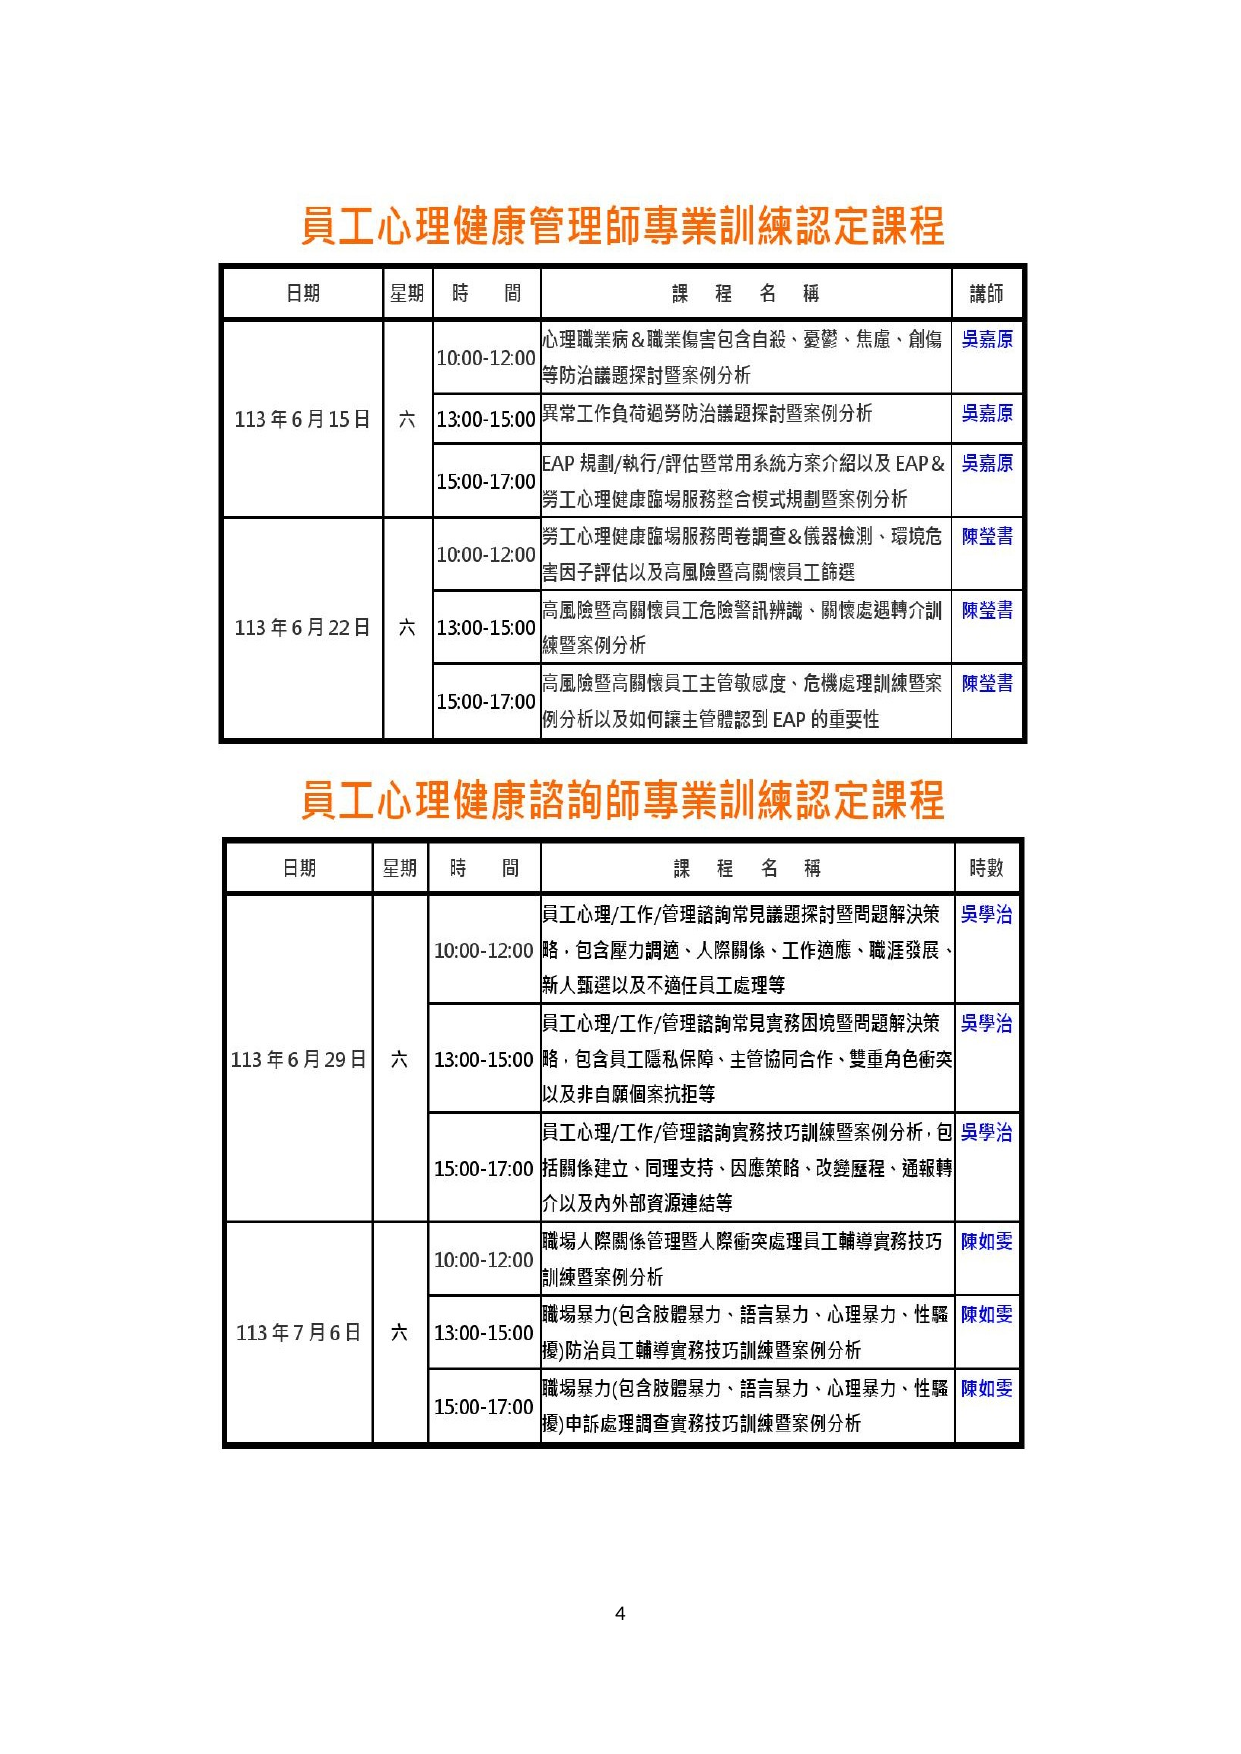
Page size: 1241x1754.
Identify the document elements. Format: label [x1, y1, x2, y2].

picture [187, 162, 1050, 1478]
